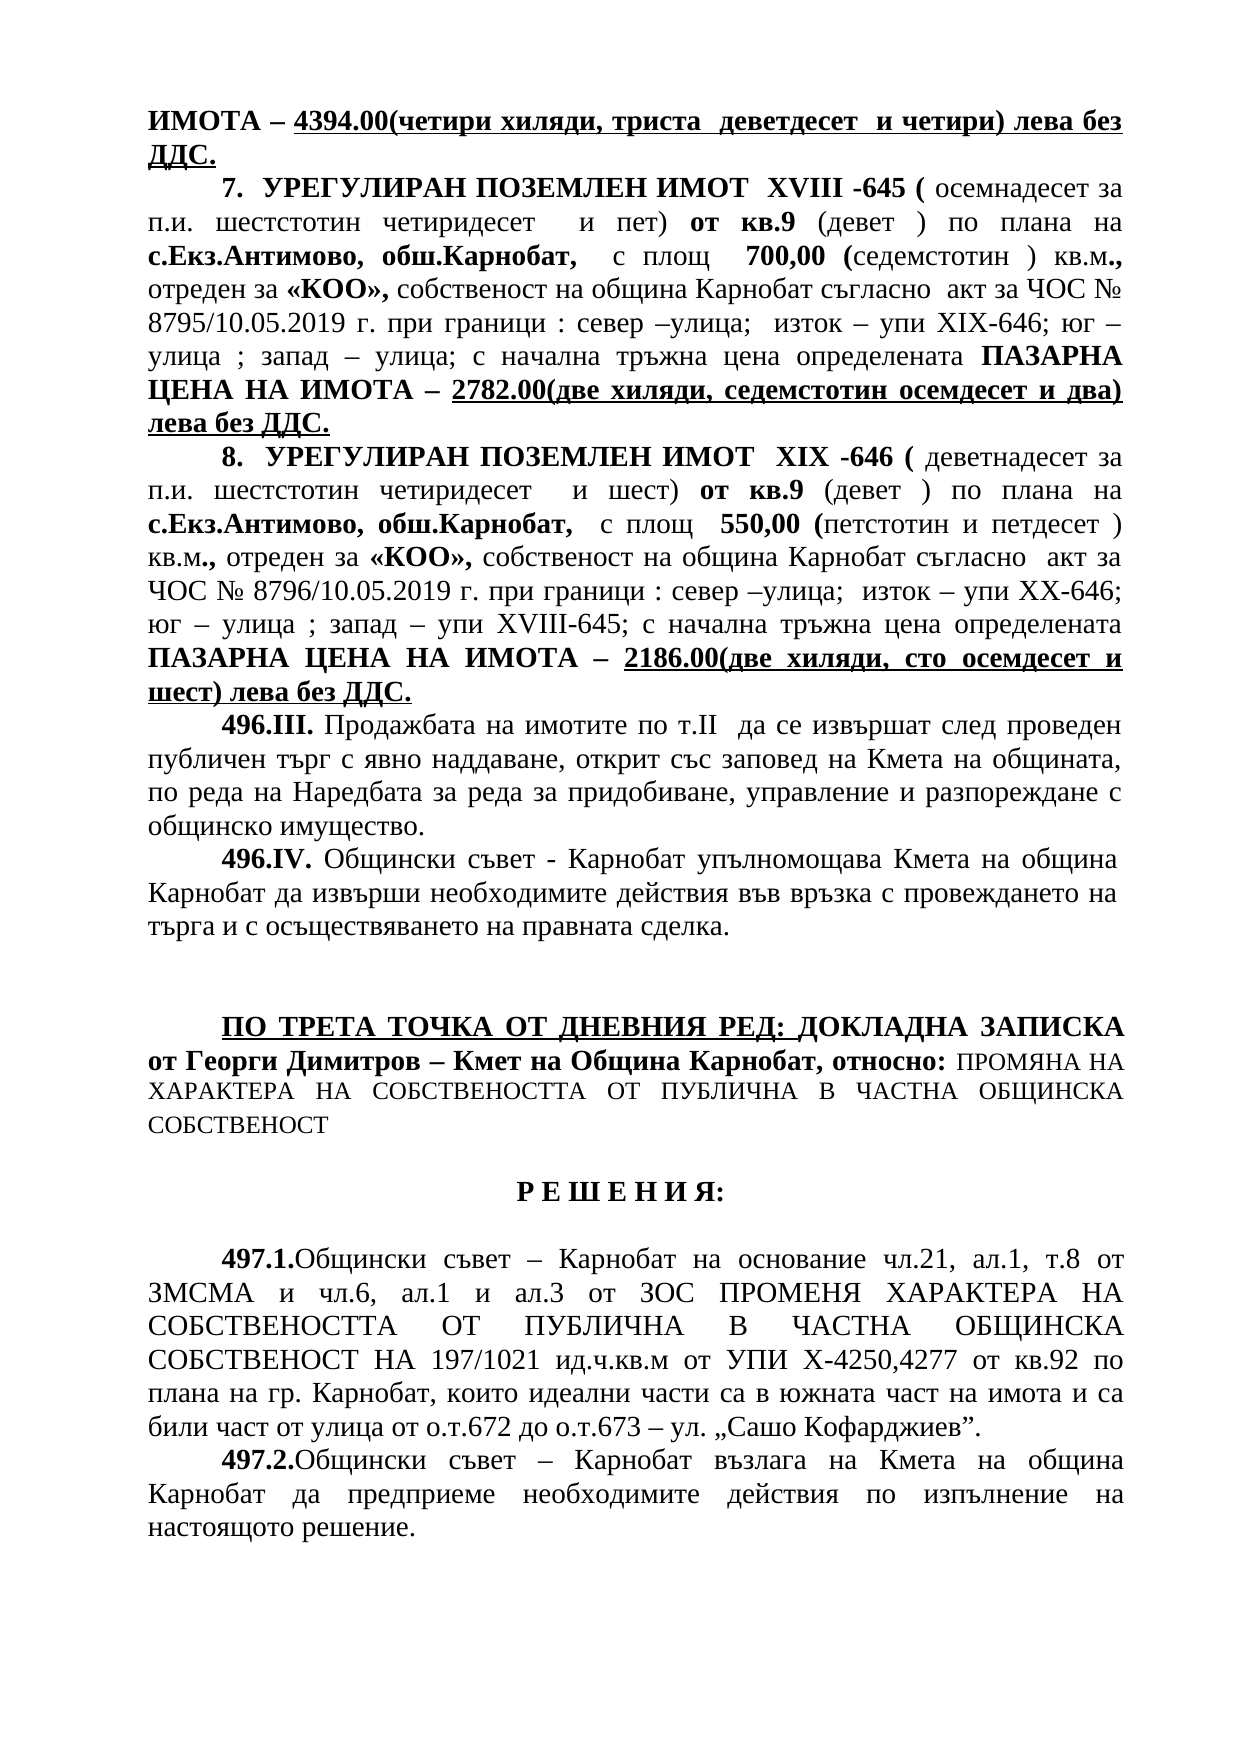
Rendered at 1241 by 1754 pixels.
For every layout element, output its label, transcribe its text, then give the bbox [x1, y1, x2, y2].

text 497.2.Общински съвет – Карнобат възлага на Кмета на община Карнобат да предприеме необходимите действия по изпълнение на настоящото решение. [148, 1442, 1125, 1543]
text 496.ІV. Общински съвет - Карнобат упълномощава Кмета на община Карнобат да извърши необходимите действия във връзка с провеждането на търга и с осъществяването на правната сделка. [148, 841, 1118, 942]
text 496.ІІІ. Продажбата на имотите по т.ІІ да се извършат след проведен публичен търг с явно наддаване, открит със заповед на Кмета на общината, по реда на Наредбата за реда за придобиване, управление и разпореждане с общинско имущество. [148, 707, 1123, 841]
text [148, 103, 1123, 171]
text 8. УРЕГУЛИРАН ПОЗЕМЛЕН ИМОТ ХІХ -646 ( деветнадесет за п.и. шестстотин четиридесет и шест) от кв.9 (девет ) по плана на с.Екз.Антимово, обш.Карнобат, с площ 550,00 (петстотин и петдесет ) кв.м., отреден за «КОО», собственост на община Карнобат съгласно акт за ЧОС № 8796/10.05.2019 г. при граници : север –улица; изток – упи ХХ-646; юг – улица ; запад – упи ХVІІІ-645; с начална тръжна цена определената ПАЗАРНА ЦЕНА НА ИМОТА – 2186.00(две хиляди, сто осемдесет и шест) лева без ДДС. [148, 439, 1123, 707]
text 7. УРЕГУЛИРАН ПОЗЕМЛЕН ИМОТ ХVІІІ -645 ( осемнадесет за п.и. шестстотин четиридесет и пет) от кв.9 (девет ) по плана на с.Екз.Антимово, обш.Карнобат, с площ 700,00 (седемстотин ) кв.м., отреден за «КОО», собственост на община Карнобат съгласно акт за ЧОС № 8795/10.05.2019 г. при граници : север –улица; изток – упи ХІХ-646; юг – улица ; запад – улица; с начална тръжна цена определената ПАЗАРНА ЦЕНА НА ИМОТА – 2782.00(две хиляди, седемстотин осемдесет и два) лева без ДДС. [148, 171, 1123, 439]
text 497.1.Общински съвет – Карнобат на основание чл.21, ал.1, т.8 от ЗМСМА и чл.6, ал.1 и ал.3 от ЗОС ПРОМЕНЯ ХАРАКТЕРА НА СОБСТВЕНОСТТА ОТ ПУБЛИЧНА В ЧАСТНА ОБЩИНСКА СОБСТВЕНОСТ НА 197/1021 ид.ч.кв.м от УПИ Х-4250,4277 от кв.92 по плана на гр. Карнобат, които идеални части са в южната част на имота и са били част от улица от о.т.672 до о.т.673 – ул. „Сашо Кофарджиев”. [148, 1241, 1125, 1442]
text Р Е Ш Е Н И Я: [148, 1174, 1125, 1208]
text ПО ТРЕТА ТОЧКА ОТ ДНЕВНИЯ РЕД: ДОКЛАДНА ЗАПИСКА от Георги Димитров – Кмет на Община Карнобат, относно: ПРОМЯНА НА ХАРАКТЕРА НА СОБСТВЕНОСТТА ОТ ПУБЛИЧНА В ЧАСТНА ОБЩИНСКА СОБСТВЕНОСТ [148, 1009, 1125, 1141]
